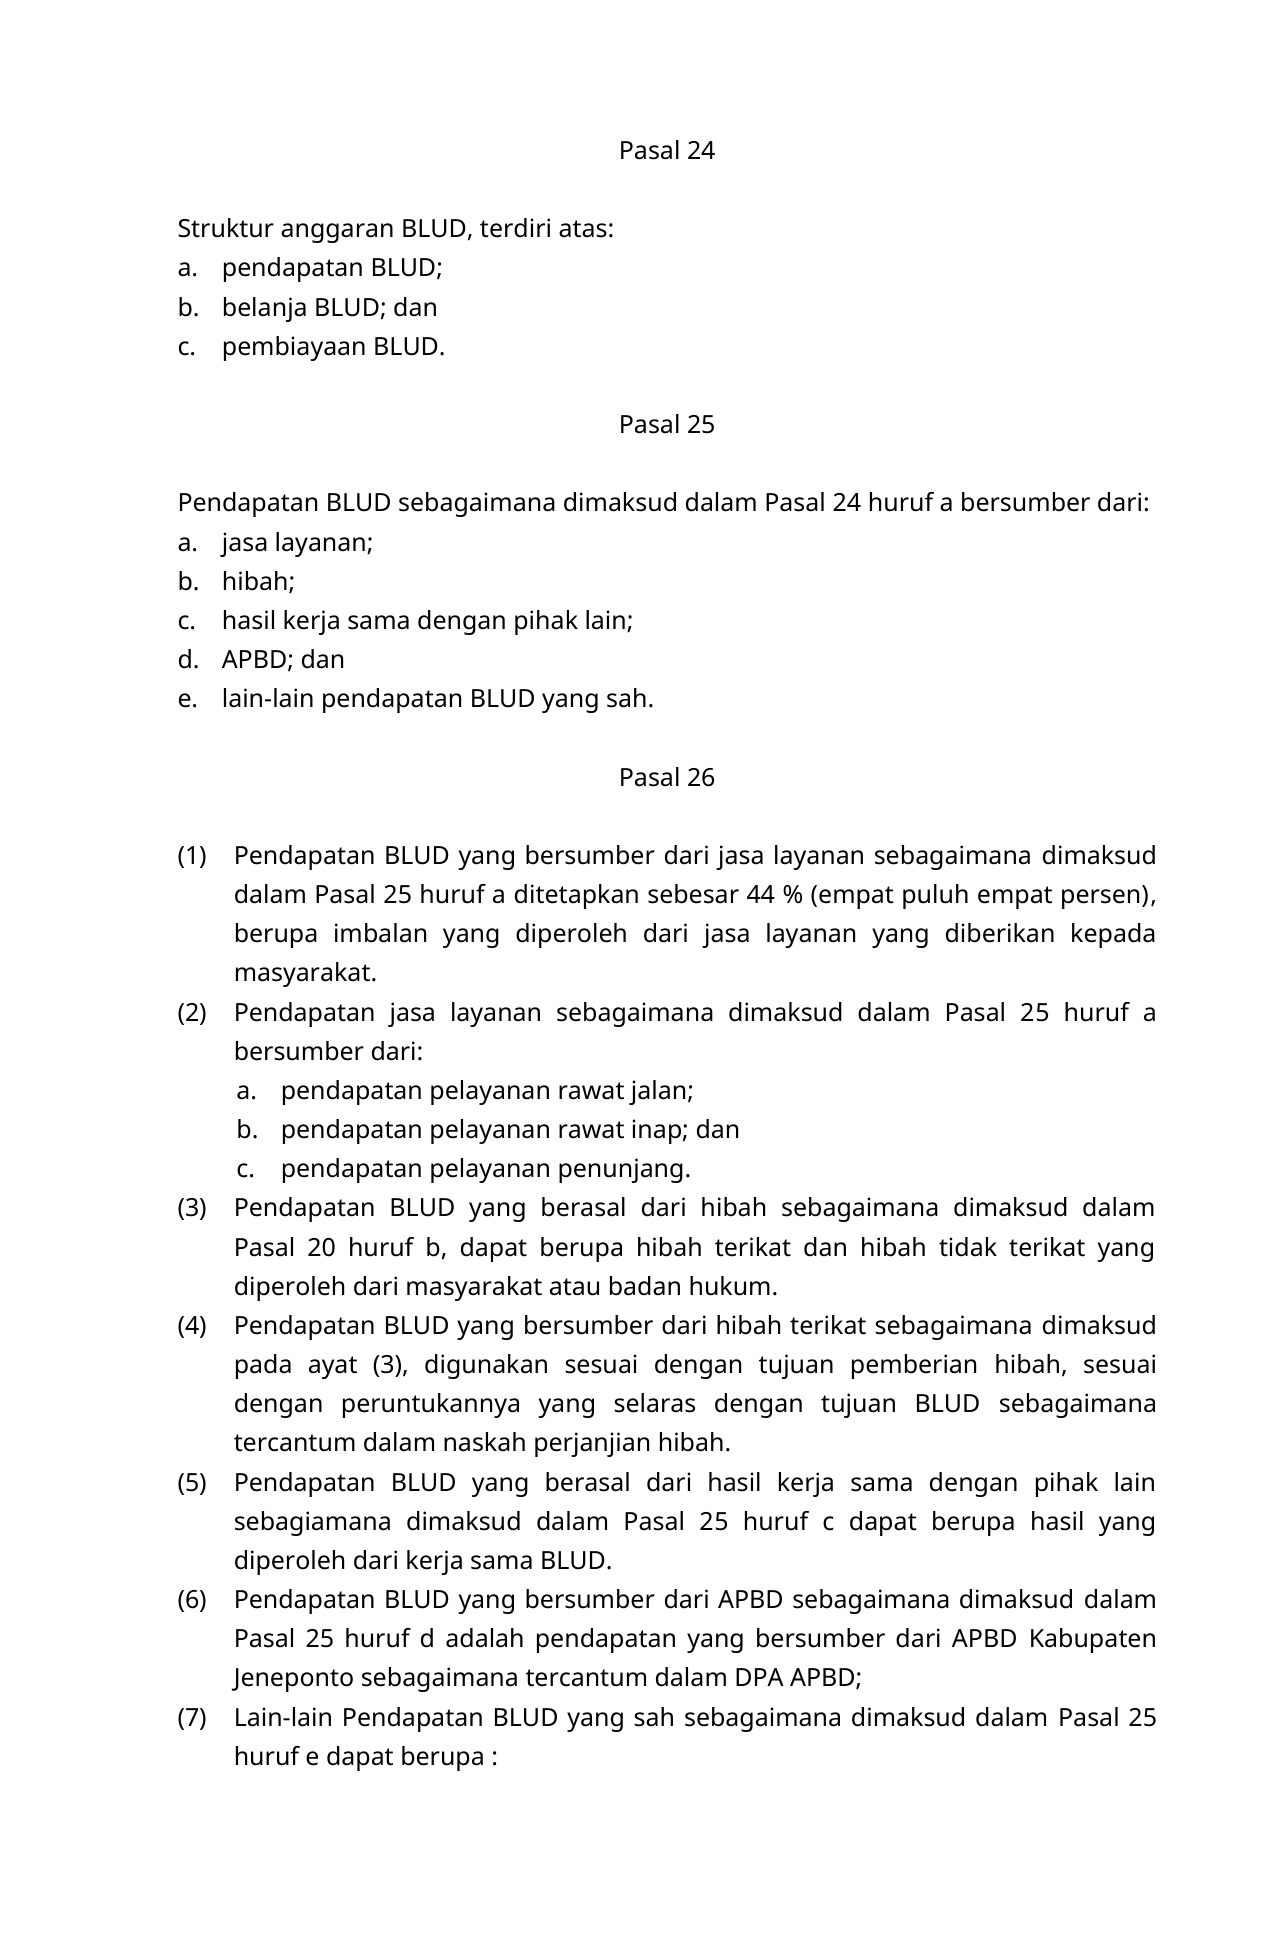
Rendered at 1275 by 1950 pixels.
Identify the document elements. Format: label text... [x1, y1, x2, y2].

list Pendapatan BLUD yang bersumber dari hibah terikat sebagaimana dimaksud pada ayat (3), digunakan sesuai dengan tujuan pemberian hibah, sesuai dengan peruntukannya yang selaras dengan tujuan BLUD sebagaimana tercantum dalam naskah perjanjian hibah. [177, 1307, 1157, 1459]
list Pendapatan BLUD yang berasal dari hibah sebagaimana dimaksud dalam Pasal 20 huruf b, dapat berupa hibah terikat dan hibah tidak terikat yang diperoleh dari masyarakat atau badan hukum. [177, 1190, 1157, 1302]
list Pendapatan jasa layanan sebagaimana dimaksud dalam Pasal 25 huruf a bersumber dari: [177, 994, 1157, 1067]
list APBD; dan [177, 642, 1157, 676]
list lain-lain pendapatan BLUD yang sah. [177, 681, 1157, 715]
list Lain-lain Pendapatan BLUD yang sah sebagaimana dimaksud dalam Pasal 25 huruf e dapat berupa : [177, 1699, 1157, 1772]
list pembiayaan BLUD. [177, 328, 1157, 362]
list jasa layanan; [177, 524, 1157, 558]
text Pasal 26 [177, 759, 1157, 793]
text Pasal 24 [177, 132, 1157, 167]
list hibah; [177, 563, 1157, 597]
list Pendapatan BLUD yang bersumber dari APBD sebagaimana dimaksud dalam Pasal 25 huruf d adalah pendapatan yang bersumber dari APBD Kabupaten Jeneponto sebagaimana tercantum dalam DPA APBD; [177, 1582, 1157, 1694]
list hasil kerja sama dengan pihak lain; [177, 602, 1157, 637]
text Pendapatan BLUD sebagaimana dimaksud dalam Pasal 24 huruf a bersumber dari: [177, 485, 1157, 519]
list pendapatan pelayanan rawat jalan; [236, 1072, 1157, 1107]
text Struktur anggaran BLUD, terdiri atas: [177, 211, 1157, 245]
list pendapatan pelayanan penunjang. [236, 1151, 1157, 1185]
list pendapatan BLUD; [177, 250, 1157, 284]
text Pasal 25 [177, 407, 1157, 441]
list Pendapatan BLUD yang bersumber dari jasa layanan sebagaimana dimaksud dalam Pasal 25 huruf a ditetapkan sebesar 44 % (empat puluh empat persen), berupa imbalan yang diperoleh dari jasa layanan yang diberikan kepada masyarakat. [177, 837, 1157, 989]
list pendapatan pelayanan rawat inap; dan [236, 1112, 1157, 1146]
list Pendapatan BLUD yang berasal dari hasil kerja sama dengan pihak lain sebagiamana dimaksud dalam Pasal 25 huruf c dapat berupa hasil yang diperoleh dari kerja sama BLUD. [177, 1464, 1157, 1577]
list belanja BLUD; dan [177, 289, 1157, 323]
